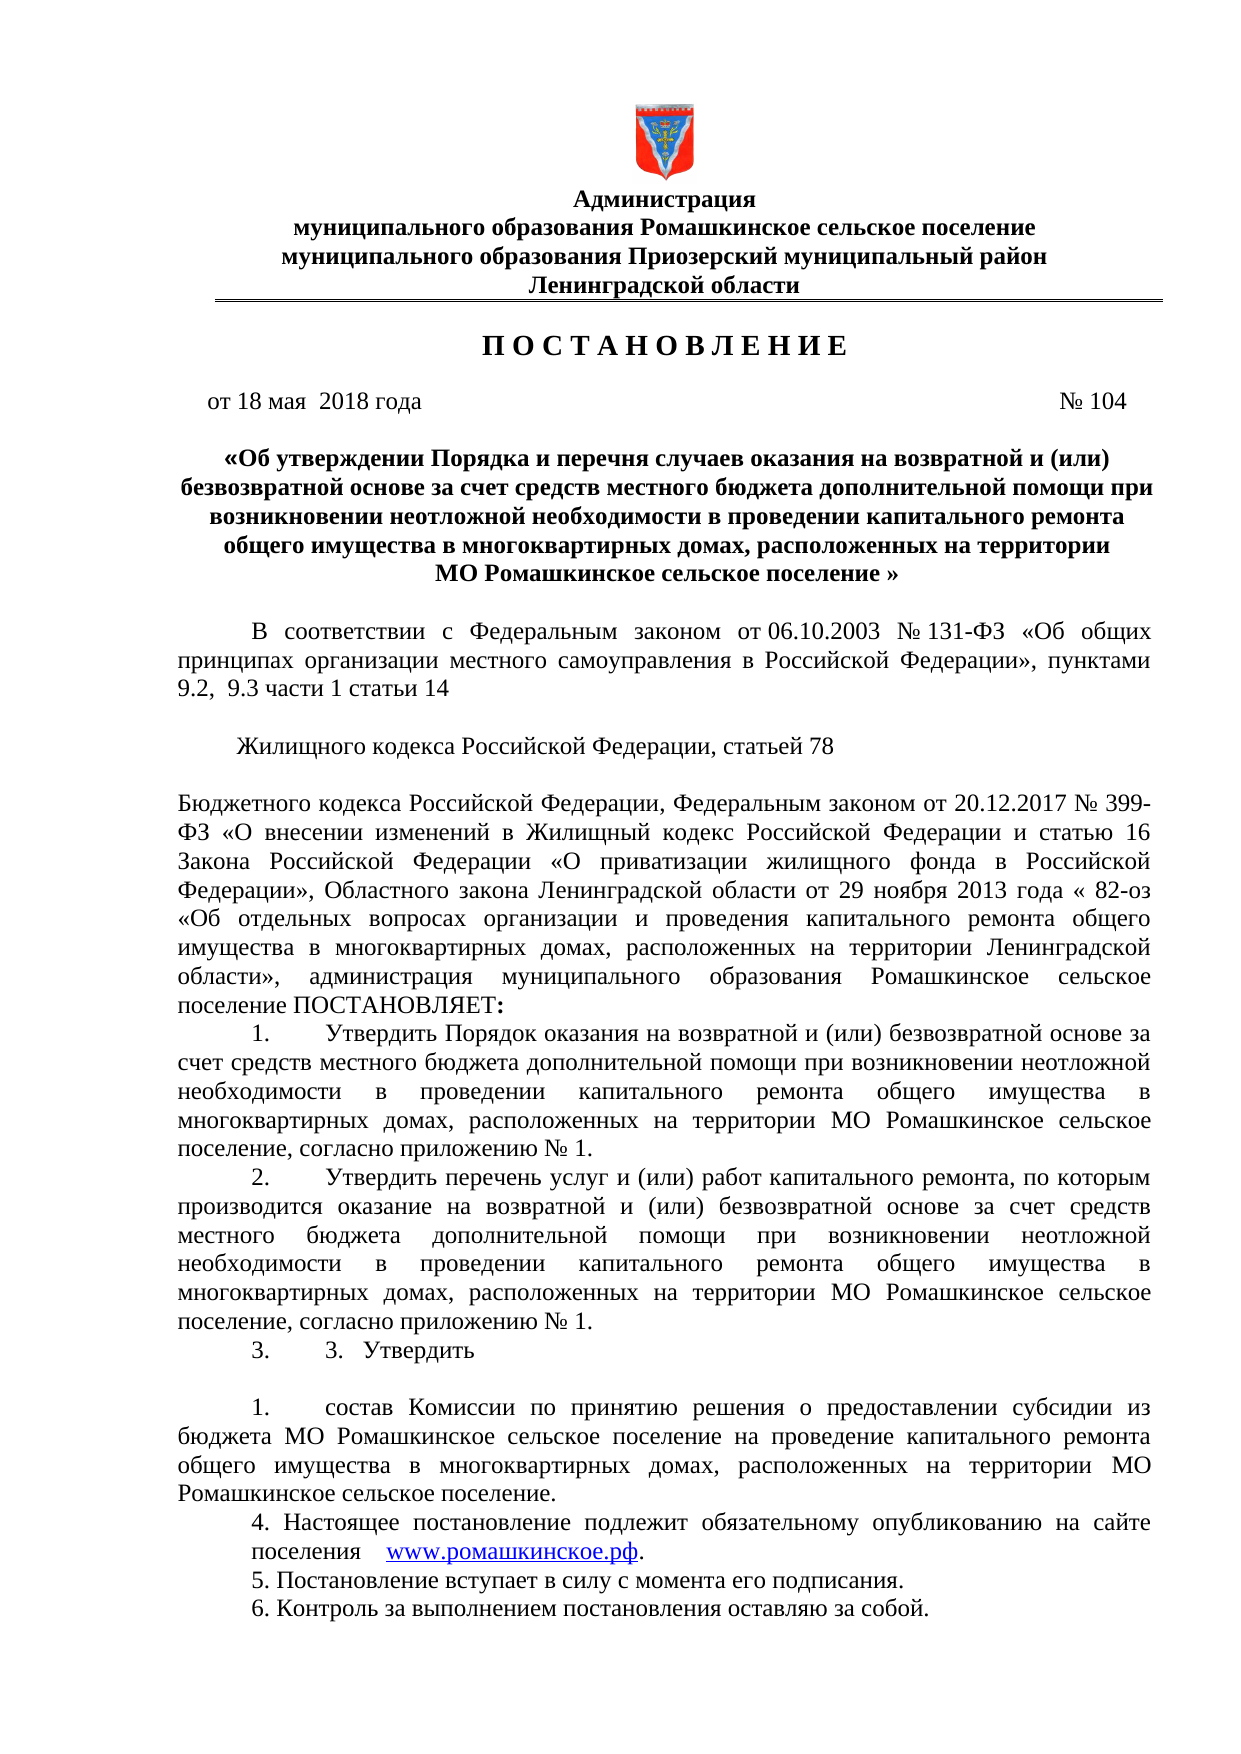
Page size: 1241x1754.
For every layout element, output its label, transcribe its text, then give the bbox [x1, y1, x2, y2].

table_header от 18 мая 2018 года № 104 «Об утверждении Порядка и перечня случаев оказания на возвратной и (или) безвозвратной основе за счет средств местного бюджета дополнительной помощи при возникновении неотложной необходимости в проведении капитального ремонта общего имущества в многоквартирных домах, расположенных на территории МО Ромашкинское сельское поселение » [166, 386, 1168, 616]
list 4. Настоящее постановление подлежит обязательному опубликованию на сайте поселения www.ромашкинское.рф. [251, 1507, 1152, 1565]
text муниципального образования Ромашкинское сельское поселение [177, 212, 1152, 241]
list Утвердить Порядок оказания на возвратной и (или) безвозвратной основе за счет средств местного бюджета дополнительной помощи при возникновении неотложной необходимости в проведении капитального ремонта общего имущества в многоквартирных домах, расположенных на территории МО Ромашкинское сельское поселение, согласно приложению № 1. [177, 1018, 1152, 1162]
table_header [215, 302, 1163, 309]
list 6. Контроль за выполнением постановления оставляю за собой. [251, 1593, 1152, 1622]
text муниципального образования Приозерский муниципальный район [177, 241, 1152, 270]
text В соответствии с Федеральным законом от 06.10.2003 № 131-ФЗ «Об общих принципах организации местного самоуправления в Российской Федерации», пунктами 9.2, 9.3 части 1 статьи 14 [177, 616, 1152, 702]
text Жилищного кодекса Российской Федерации, статьей 78 [177, 731, 1152, 760]
text П О С Т А Н О В Л Е Н И Е [177, 328, 1152, 362]
text Бюджетного кодекса Российской Федерации, Федеральным законом от 20.12.2017 № 399-ФЗ «О внесении изменений в Жилищный кодекс Российской Федерации и статью 16 Закона Российской Федерации «О приватизации жилищного фонда в Российской Федерации», Областного закона Ленинградской области от 29 ноября 2013 года « 82-оз «Об отдельных вопросах организации и проведения капитального ремонта общего имущества в многоквартирных домах, расположенных на территории Ленинградской области», администрация муниципального образования Ромашкинское сельское поселение ПОСТАНОВЛЯЕТ: [177, 788, 1152, 1018]
list Утвердить перечень услуг и (или) работ капитального ремонта, по которым производится оказание на возвратной и (или) безвозвратной основе за счет средств местного бюджета дополнительной помощи при возникновении неотложной необходимости в проведении капитального ремонта общего имущества в многоквартирных домах, расположенных на территории МО Ромашкинское сельское поселение, согласно приложению № 1. [177, 1162, 1152, 1335]
text Администрация [177, 184, 1152, 212]
list состав Комиссии по принятию решения о предоставлении субсидии из бюджета МО Ромашкинское сельское поселение на проведение капитального ремонта общего имущества в многоквартирных домах, расположенных на территории МО Ромашкинское сельское поселение. [177, 1392, 1152, 1507]
text Ленинградской области [177, 270, 1152, 299]
list 5. Постановление вступает в силу с момента его подписания. [251, 1565, 1152, 1593]
list 3. Утвердить [177, 1335, 1152, 1363]
